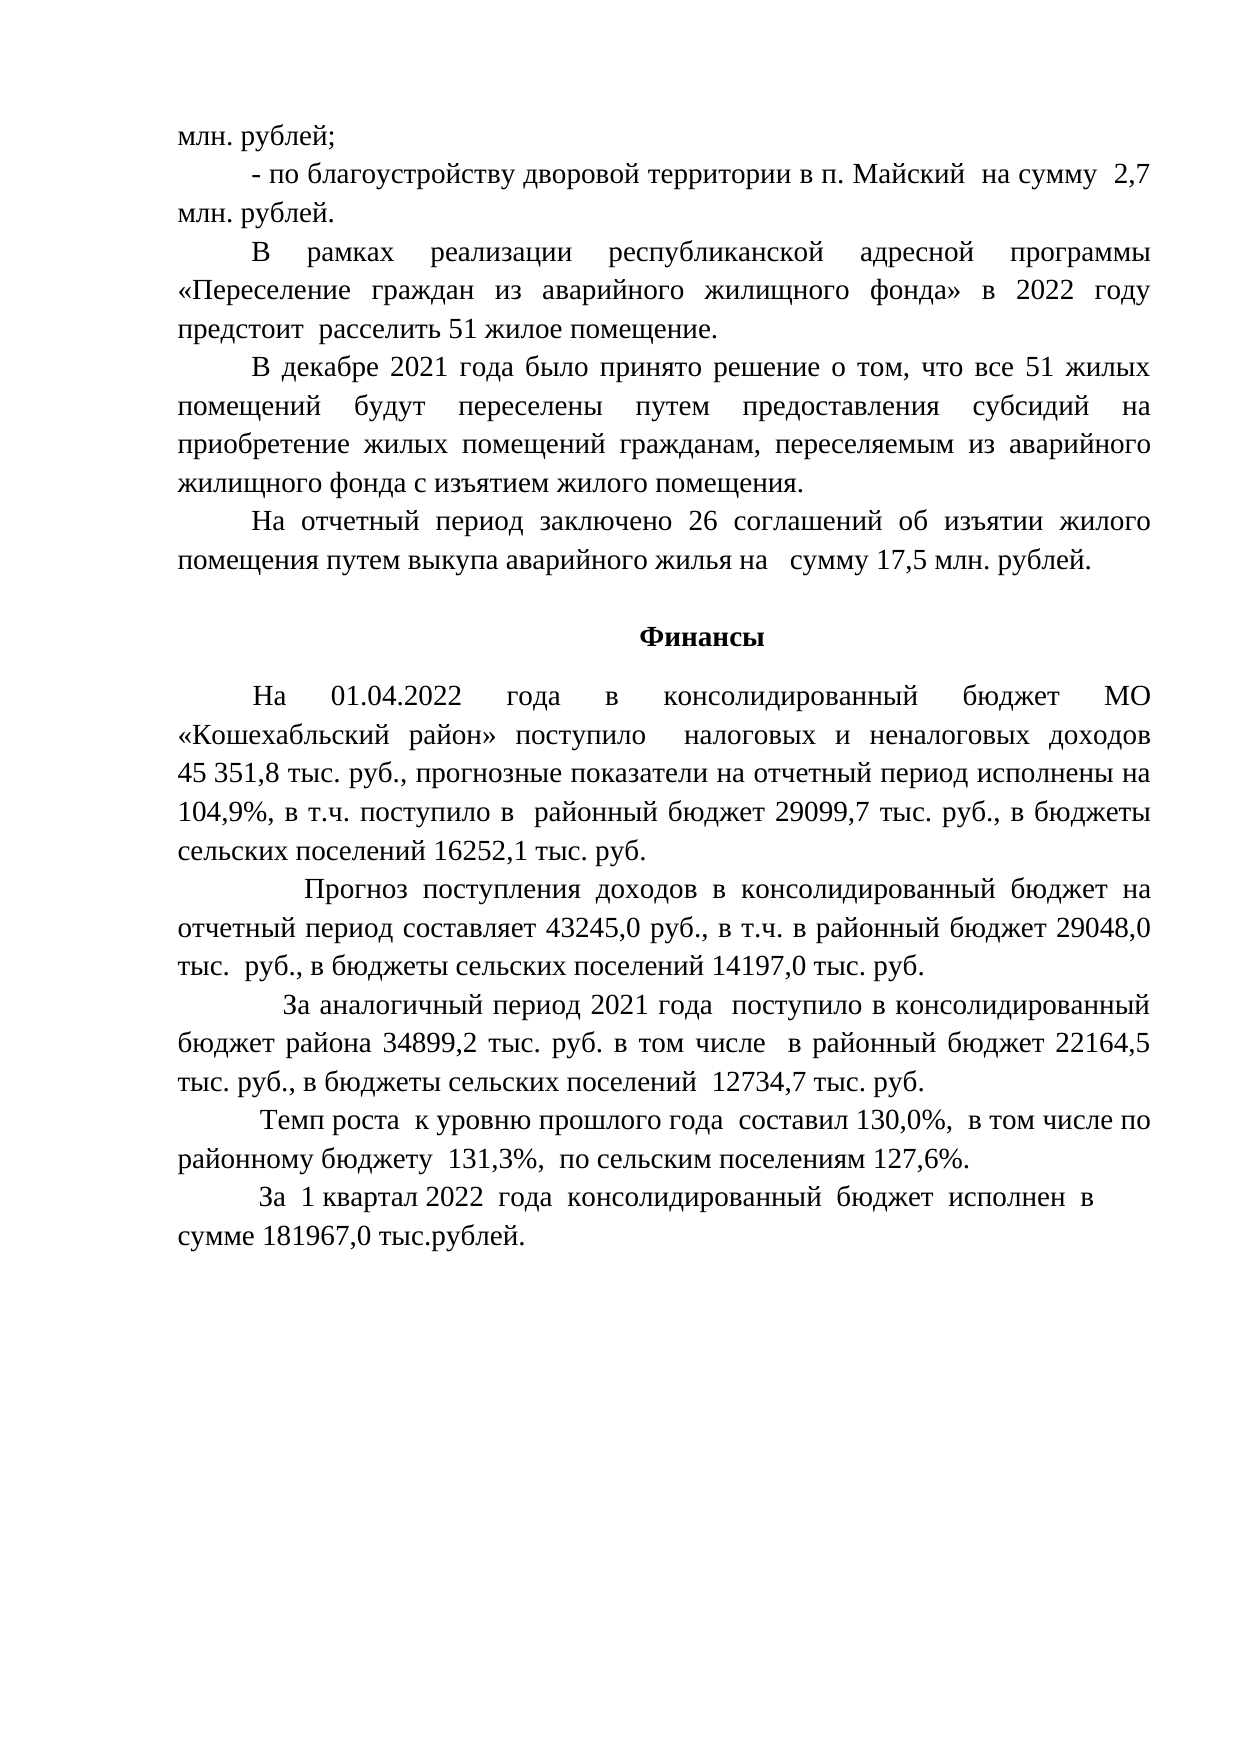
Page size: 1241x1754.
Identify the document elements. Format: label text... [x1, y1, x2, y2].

text На 01.04.2022 года в консолидированный бюджет МО «Кошехабльский район» поступило налоговых и неналоговых доходов 45 351,8 тыс. руб., прогнозные показатели на отчетный период исполнены на 104,9%, в т.ч. поступило в районный бюджет 29099,7 тыс. руб., в бюджеты сельских поселений 16252,1 тыс. руб. [177, 678, 1152, 866]
text - по благоустройству дворовой территории в п. Майский на сумму 2,7 млн. рублей. [177, 157, 1152, 229]
text Темп роста к уровню прошлого года составил 130,0%, в том числе по районному бюджету 131,3%, по сельским поселениям 127,6%. [177, 1102, 1152, 1174]
text Прогноз поступления доходов в консолидированный бюджет на отчетный период составляет 43245,0 руб., в т.ч. в районный бюджет 29048,0 тыс. руб., в бюджеты сельских поселений 14197,0 тыс. руб. [177, 871, 1152, 982]
text На отчетный период заключено 26 соглашений об изъятии жилого помещения путем выкупа аварийного жилья на сумму 17,5 млн. рублей. [177, 503, 1152, 576]
text За аналогичный период 2021 года поступило в консолидированный бюджет района 34899,2 тыс. руб. в том числе в районный бюджет 22164,5 тыс. руб., в бюджеты сельских поселений 12734,7 тыс. руб. [177, 987, 1152, 1097]
text В декабре 2021 года было принято решение о том, что все 51 жилых помещений будут переселены путем предоставления субсидий на приобретение жилых помещений гражданам, переселяемым из аварийного жилищного фонда с изъятием жилого помещения. [177, 349, 1152, 498]
text За 1 квартал 2022 года консолидированный бюджет исполнен в сумме 181967,0 тыс.рублей. [177, 1179, 1152, 1252]
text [177, 118, 1152, 152]
text Финансы [177, 619, 1152, 653]
text В рамках реализации республиканской адресной программы «Переселение граждан из аварийного жилищного фонда» в 2022 году предстоит расселить 51 жилое помещение. [177, 234, 1152, 344]
